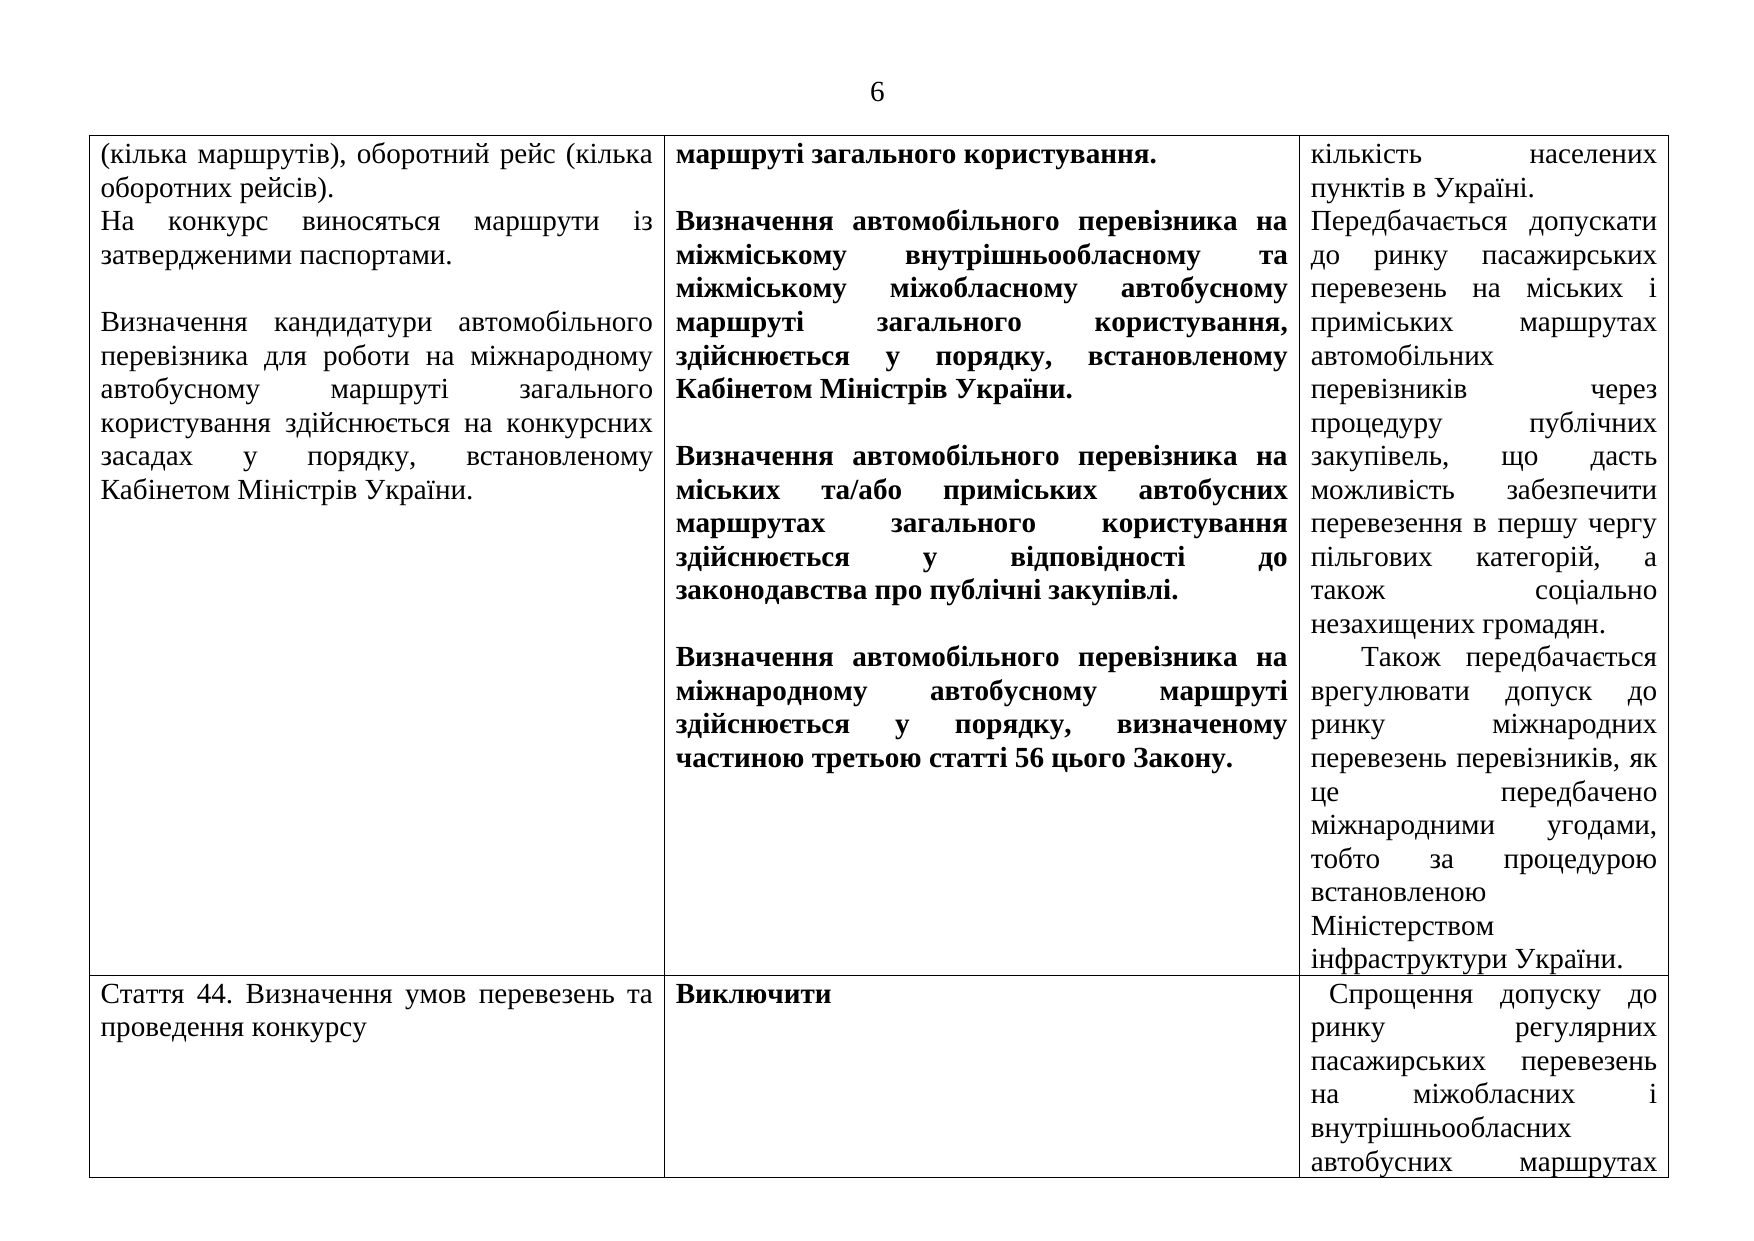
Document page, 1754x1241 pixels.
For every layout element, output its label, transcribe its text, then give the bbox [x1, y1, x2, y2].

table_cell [1300, 136, 1668, 975]
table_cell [90, 976, 664, 1177]
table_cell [665, 136, 1299, 975]
table_cell Виключити [665, 976, 1299, 1177]
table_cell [90, 136, 664, 975]
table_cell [1300, 976, 1668, 1177]
